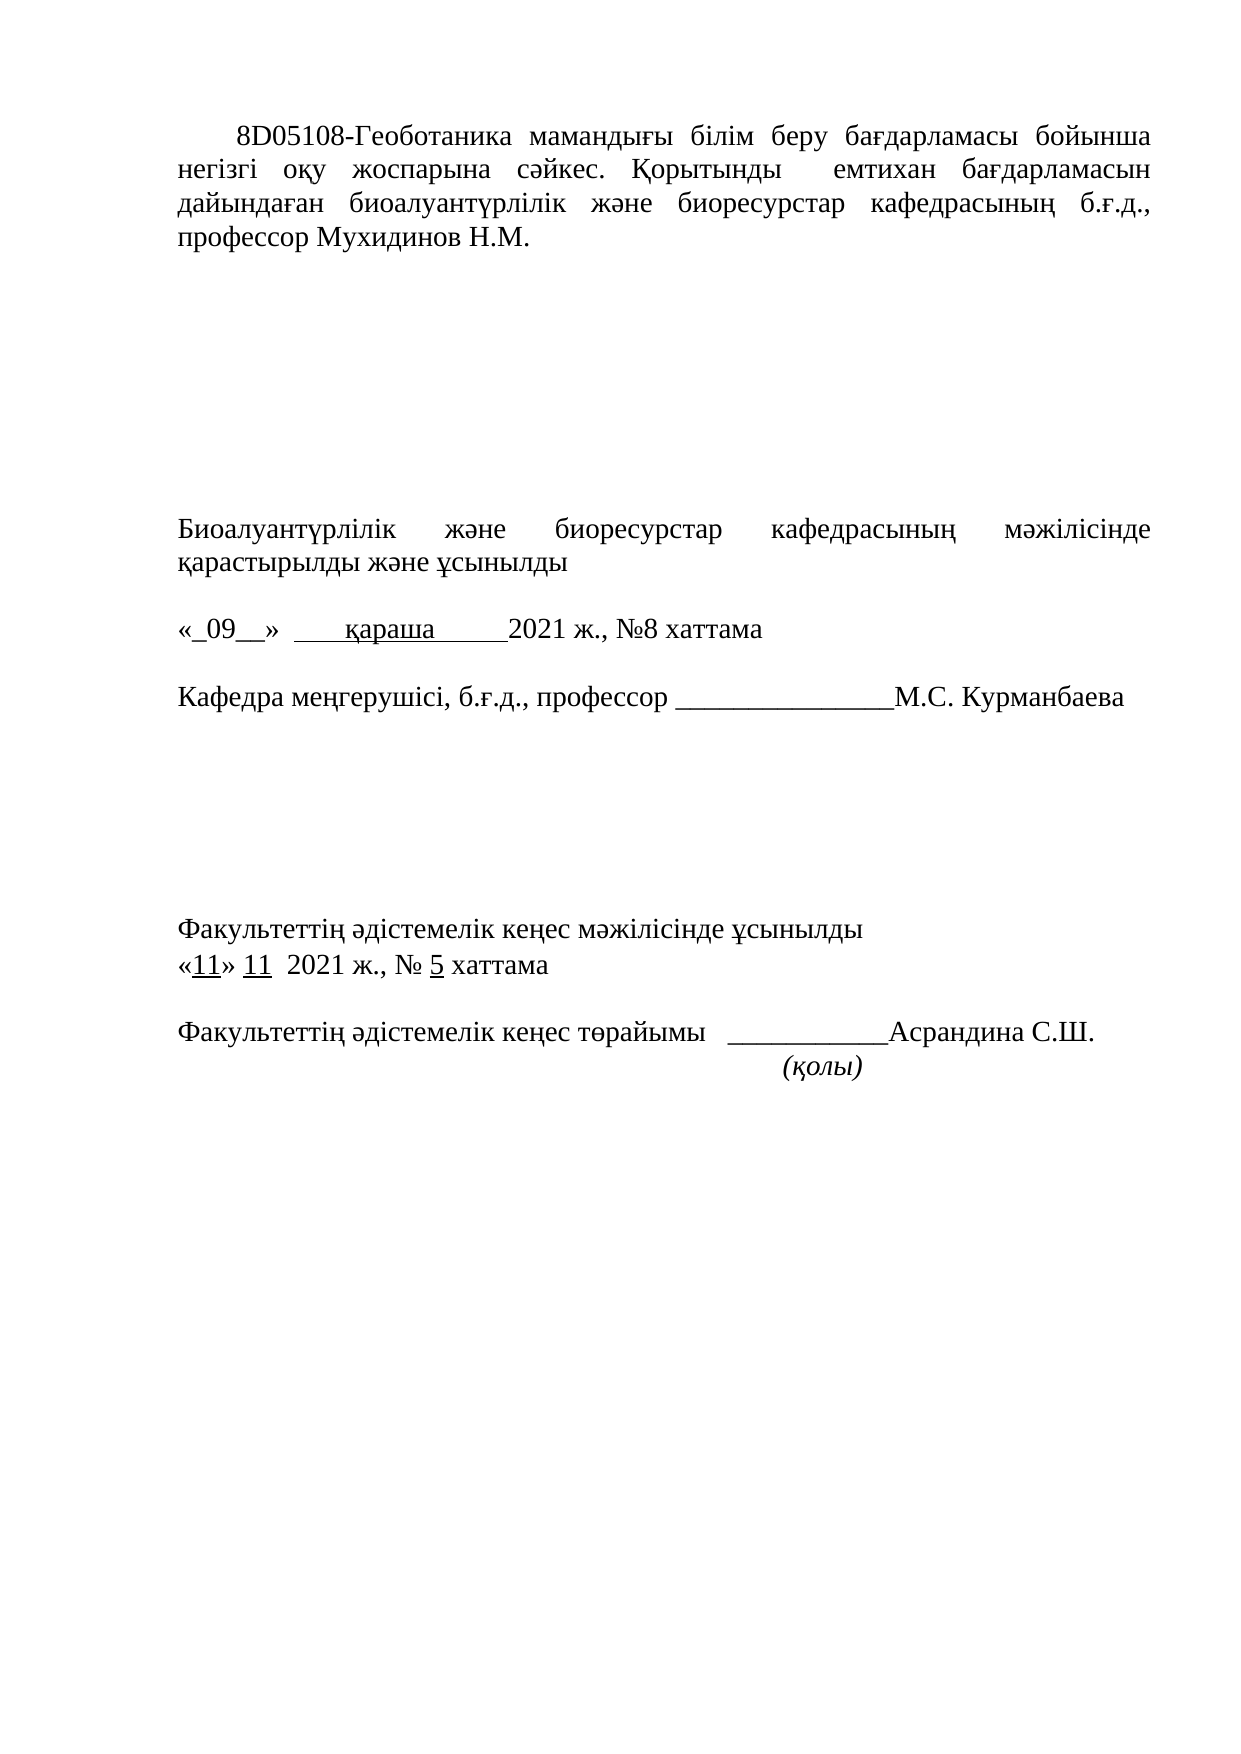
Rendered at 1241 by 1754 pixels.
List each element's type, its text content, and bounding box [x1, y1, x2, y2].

text Факультеттің әдістемелік кеңес төрайымы ___________Асрандина С.Ш. [177, 1014, 1152, 1048]
text 8D05108-Геоботаника мамандығы білім беру бағдарламасы бойынша негізгі оқу жоспарына сәйкес. Қорытынды емтихан бағдарламасын дайындаған биоалуантүрлілік және биоресурстар кафедрасының б.ғ.д., профессор Мухидинов Н.М. [177, 118, 1152, 252]
text Биоалуантүрлілік және биоресурстар кафедрасының мәжілісінде қарастырылды және ұсынылды [177, 511, 1152, 578]
text «_09__» қараша 2021 ж., №8 хаттама [177, 612, 1152, 645]
text (қолы) [177, 1048, 1152, 1082]
text «11» 11 2021 ж., № 5 хаттама [177, 947, 1152, 981]
subtitle Факультеттің әдістемелік кеңес мәжілісінде ұсынылды [177, 911, 1152, 945]
text Кафедра меңгерушісі, б.ғ.д., профессор _______________М.С. Курманбаева [177, 679, 1152, 712]
